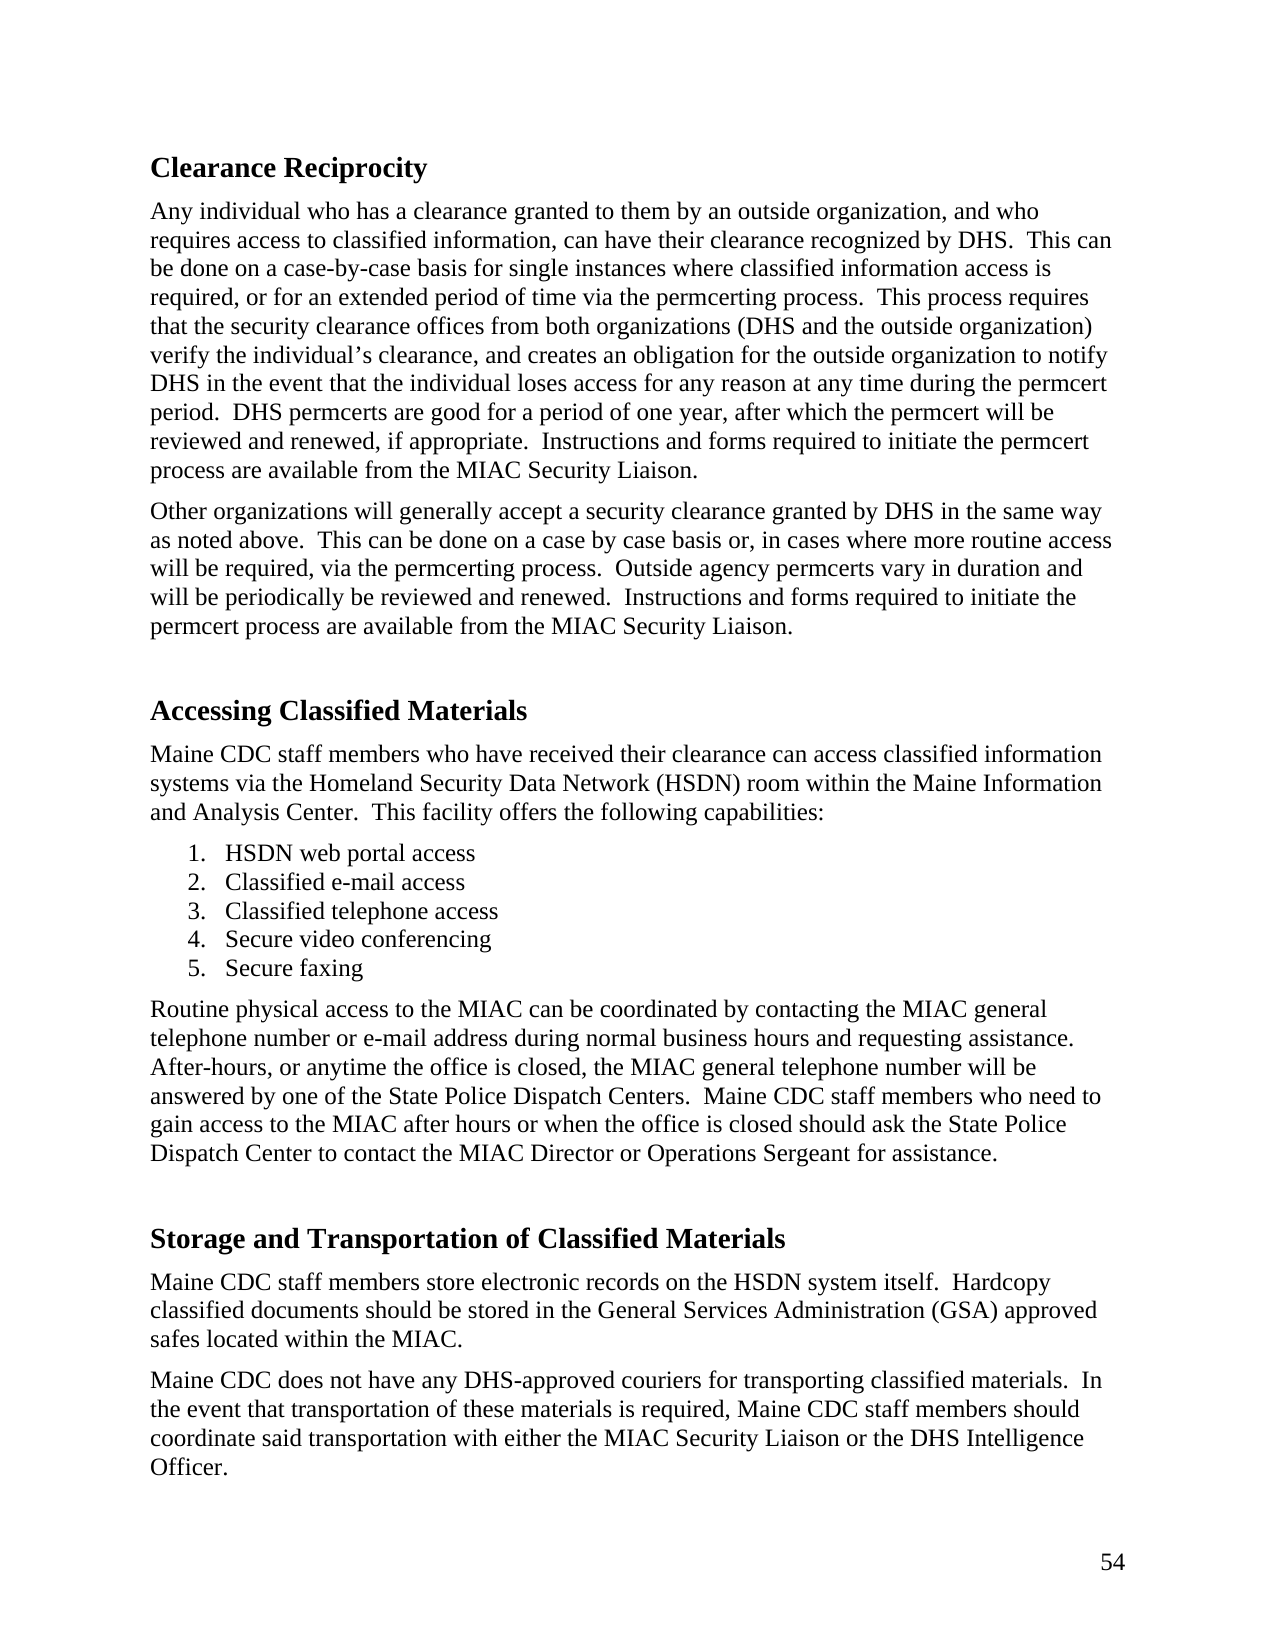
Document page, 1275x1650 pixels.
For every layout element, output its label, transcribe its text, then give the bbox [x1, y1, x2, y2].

list Secure faxing [187, 953, 1125, 982]
text Accessing Classified Materials [150, 693, 1125, 727]
text Maine CDC does not have any DHS-approved couriers for transporting classified materials. In the event that transportation of these materials is required, Maine CDC staff members should coordinate said transportation with either the MIAC Security Liaison or the DHS Intelligence Officer. [150, 1366, 1125, 1481]
text Routine physical access to the MIAC can be coordinated by contacting the MIAC general telephone number or e-mail address during normal business hours and requesting assistance. After-hours, or anytime the office is closed, the MIAC general telephone number will be answered by one of the State Police Dispatch Centers. Maine CDC staff members who need to gain access to the MIAC after hours or when the office is closed should ask the State Police Dispatch Center to contact the MIAC Director or Operations Sergeant for assistance. [150, 994, 1125, 1167]
text Clearance Reciprocity [150, 150, 1125, 183]
text Maine CDC staff members who have received their clearance can access classified information systems via the Homeland Security Data Network (HSDN) room within the Maine Information and Analysis Center. This facility offers the following capabilities: [150, 739, 1125, 826]
text Maine CDC staff members store electronic records on the HSDN system itself. Hardcopy classified documents should be stored in the General Services Administration (GSA) approved safes located within the MIAC. [150, 1267, 1125, 1353]
text Other organizations will generally accept a security clearance granted by DHS in the same way as noted above. This can be done on a case by case basis or, in cases where more routine access will be required, via the permcerting process. Outside agency permcerts vary in duration and will be periodically be reviewed and renewed. Instructions and forms required to initiate the permcert process are available from the MIAC Security Liaison. [150, 496, 1125, 640]
text Storage and Transportation of Classified Materials [150, 1221, 1125, 1254]
list Classified telephone access [187, 896, 1125, 924]
list HSDN web portal access [187, 838, 1125, 867]
list Secure video conferencing [187, 924, 1125, 953]
text Any individual who has a clearance granted to them by an outside organization, and who requires access to classified information, can have their clearance recognized by DHS. This can be done on a case-by-case basis for single instances where classified information access is required, or for an extended period of time via the permcerting process. This process requires that the security clearance offices from both organizations (DHS and the outside organization) verify the individual’s clearance, and creates an obligation for the outside organization to notify DHS in the event that the individual loses access for any reason at any time during the permcert period. DHS permcerts are good for a period of one year, after which the permcert will be reviewed and renewed, if appropriate. Instructions and forms required to initiate the permcert process are available from the MIAC Security Liaison. [150, 196, 1125, 483]
list Classified e-mail access [187, 867, 1125, 896]
